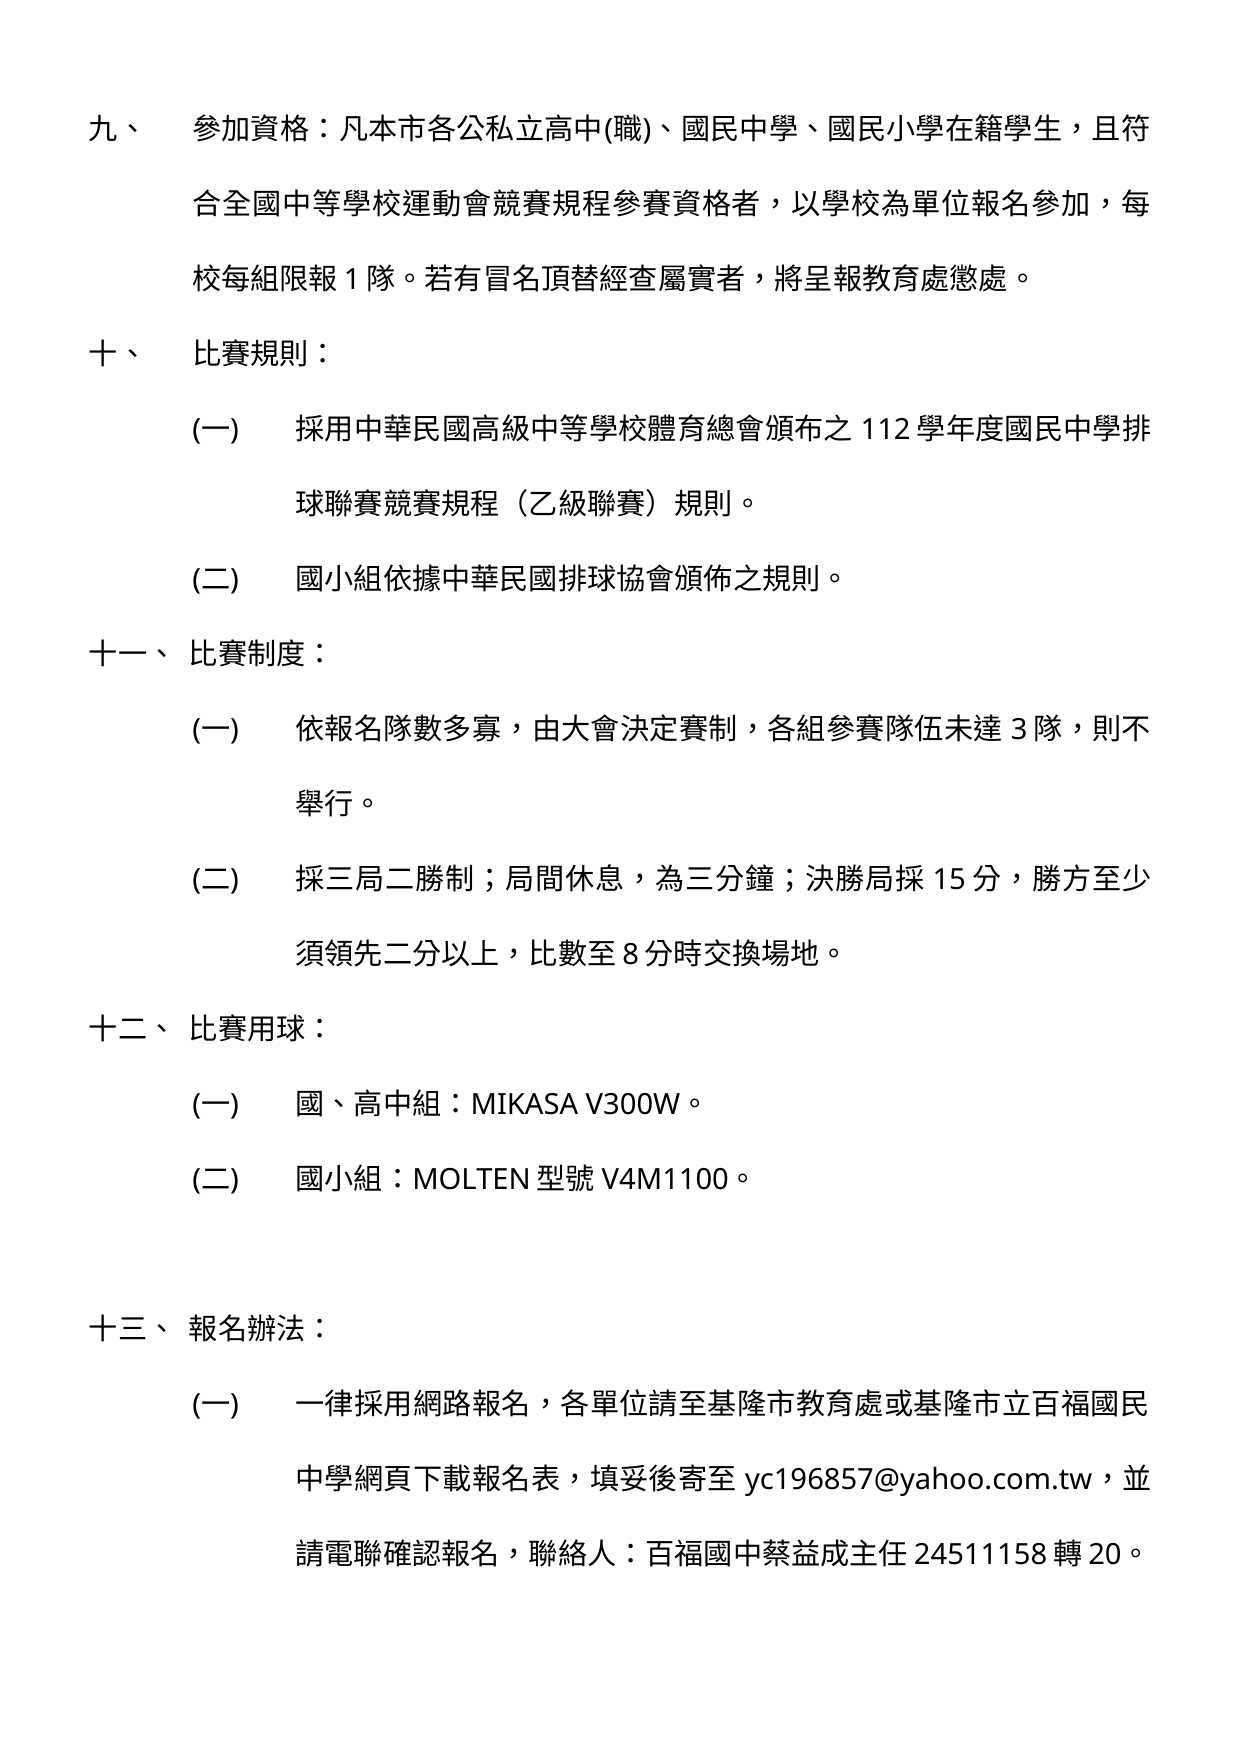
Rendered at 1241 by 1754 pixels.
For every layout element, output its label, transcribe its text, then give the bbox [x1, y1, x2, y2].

list 國、高中組：MIKASA V300W。 [192, 1064, 1152, 1139]
list 比賽制度： [89, 614, 1152, 689]
list 比賽用球： [89, 989, 1152, 1064]
list 採三局二勝制；局間休息，為三分鐘；決勝局採15分，勝方至少須領先二分以上，比數至8分時交換場地。 [192, 839, 1152, 989]
list 報名辦法： [89, 1289, 1152, 1364]
list 一律採用網路報名，各單位請至基隆市教育處或基隆市立百福國民中學網頁下載報名表，填妥後寄至yc196857@yahoo.com.tw，並請電聯確認報名，聯絡人：百福國中蔡益成主任24511158轉20。 [192, 1364, 1152, 1589]
list 參加資格：凡本市各公私立高中(職)、國民中學、國民小學在籍學生，且符合全國中等學校運動會競賽規程參賽資格者，以學校為單位報名參加，每校每組限報1隊。若有冒名頂替經查屬實者，將呈報教育處懲處。 [89, 89, 1152, 314]
list 國小組：MOLTEN型號 V1100。 [192, 1139, 1152, 1214]
list 國小組依據中華民國排球協會頒佈之規則。 [192, 539, 1152, 614]
list 比賽規則： [89, 314, 1152, 389]
list 採用中華民國高級中等學校體育總會頒布之112學年度國民中學排球聯賽競賽規程（乙級聯賽）規則。 [192, 389, 1152, 539]
list 依報名隊數多寡，由大會決定賽制，各組參賽隊伍未達3隊，則不舉行。 [192, 689, 1152, 839]
